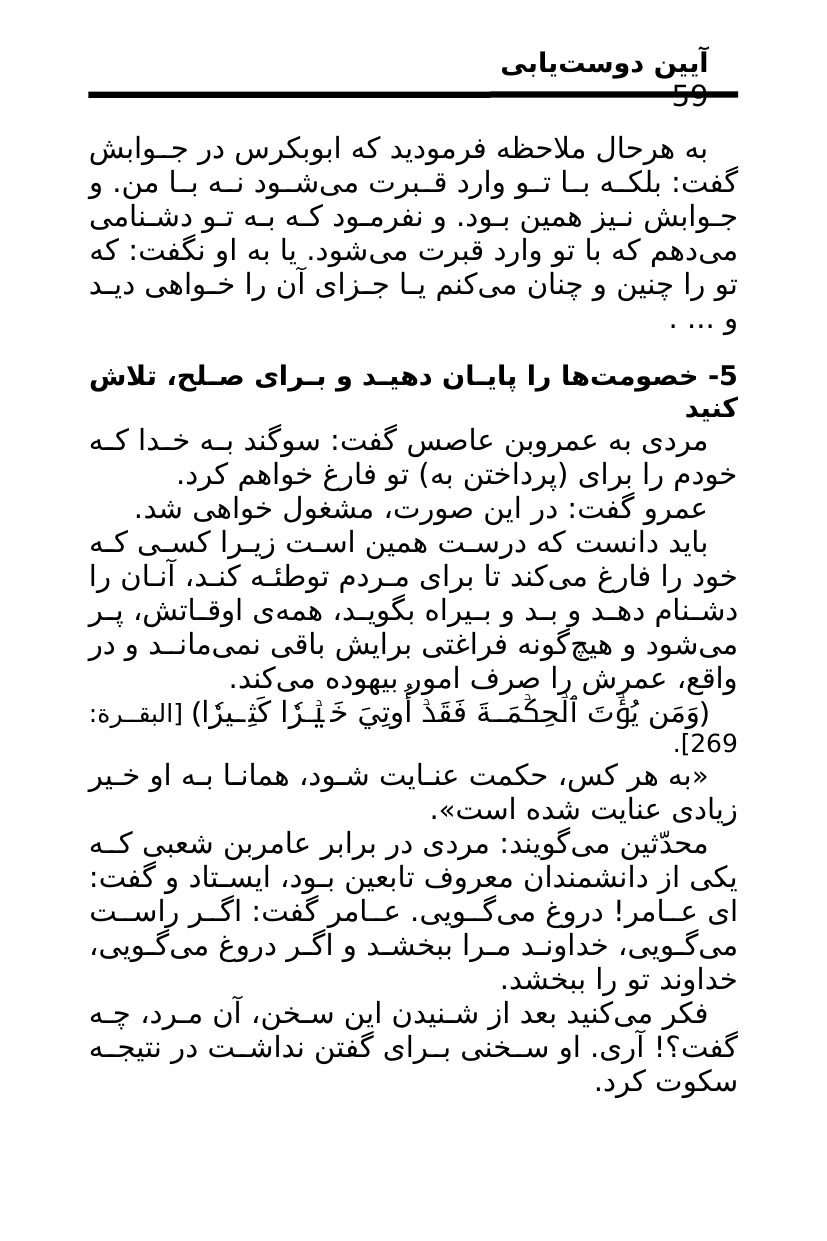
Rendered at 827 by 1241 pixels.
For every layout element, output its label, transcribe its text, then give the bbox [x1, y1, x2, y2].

text به هرحال ملاحظه فرمودید که ابوبکرس در جوابش گفت: بلکه با تو وارد قبرت می‌شود نه با من. و جوابش نیز همین بود. و نفرمود که به تو دشنامی می‌دهم که با تو وارد قبرت می‌شود. یا به او نگفت: که تو را چنین و چنان می‌کنم یا جزای آن را خواهی دید و ... . [89, 132, 738, 335]
text مردی به عمروبن عاصس گفت: سوگند به خدا که خودم را برای (پرداختن به) تو فارغ خواهم کرد. [89, 423, 738, 491]
text 5- خصومت‌ها را پایان دهید و برای صلح، تلاش کنید [89, 360, 738, 423]
text محدّثین می‌گویند: مردی در برابر عامربن شعبی که یکی از دانشمندان معروف تابعین بود، ایستاد و گفت: ای عامر! دروغ می‌گویی. عامر گفت: اگر راست می‌گویی، خداوند مرا ببخشد و اگر دروغ می‌گویی، خداوند تو را ببخشد. [89, 826, 738, 996]
text عمرو گفت: در این صورت، مشغول خواهی شد. [89, 491, 738, 525]
text ﴿وَمَن يُؤۡتَ ٱلۡحِكۡمَةَ فَقَدۡ أُوتِيَ خَيۡرٗا كَثِيرٗا﴾ [البقرة: 269]. [89, 695, 738, 758]
text باید دانست که درست همین است زیرا کسی که خود را فارغ می‌کند تا برای مردم توطئه کند، آنان را دشنام دهد و بد و بیراه بگوید، همه‌ی اوقاتش، پر می‌شود و هیچ‌گونه فراغتی برایش باقی نمی‌ماند و در واقع، عمرش را صرف امور بیهوده می‌کند. [89, 525, 738, 695]
text فکر می‌کنید بعد از شنیدن این سخن، آن مرد، چه گفت؟! آری. او سخنی برای گفتن نداشت در نتیجه سکوت کرد. [89, 996, 738, 1098]
text «به هر کس، حکمت عنایت شود، همانا به او خیر زیادی عنایت شده است». [89, 758, 738, 826]
